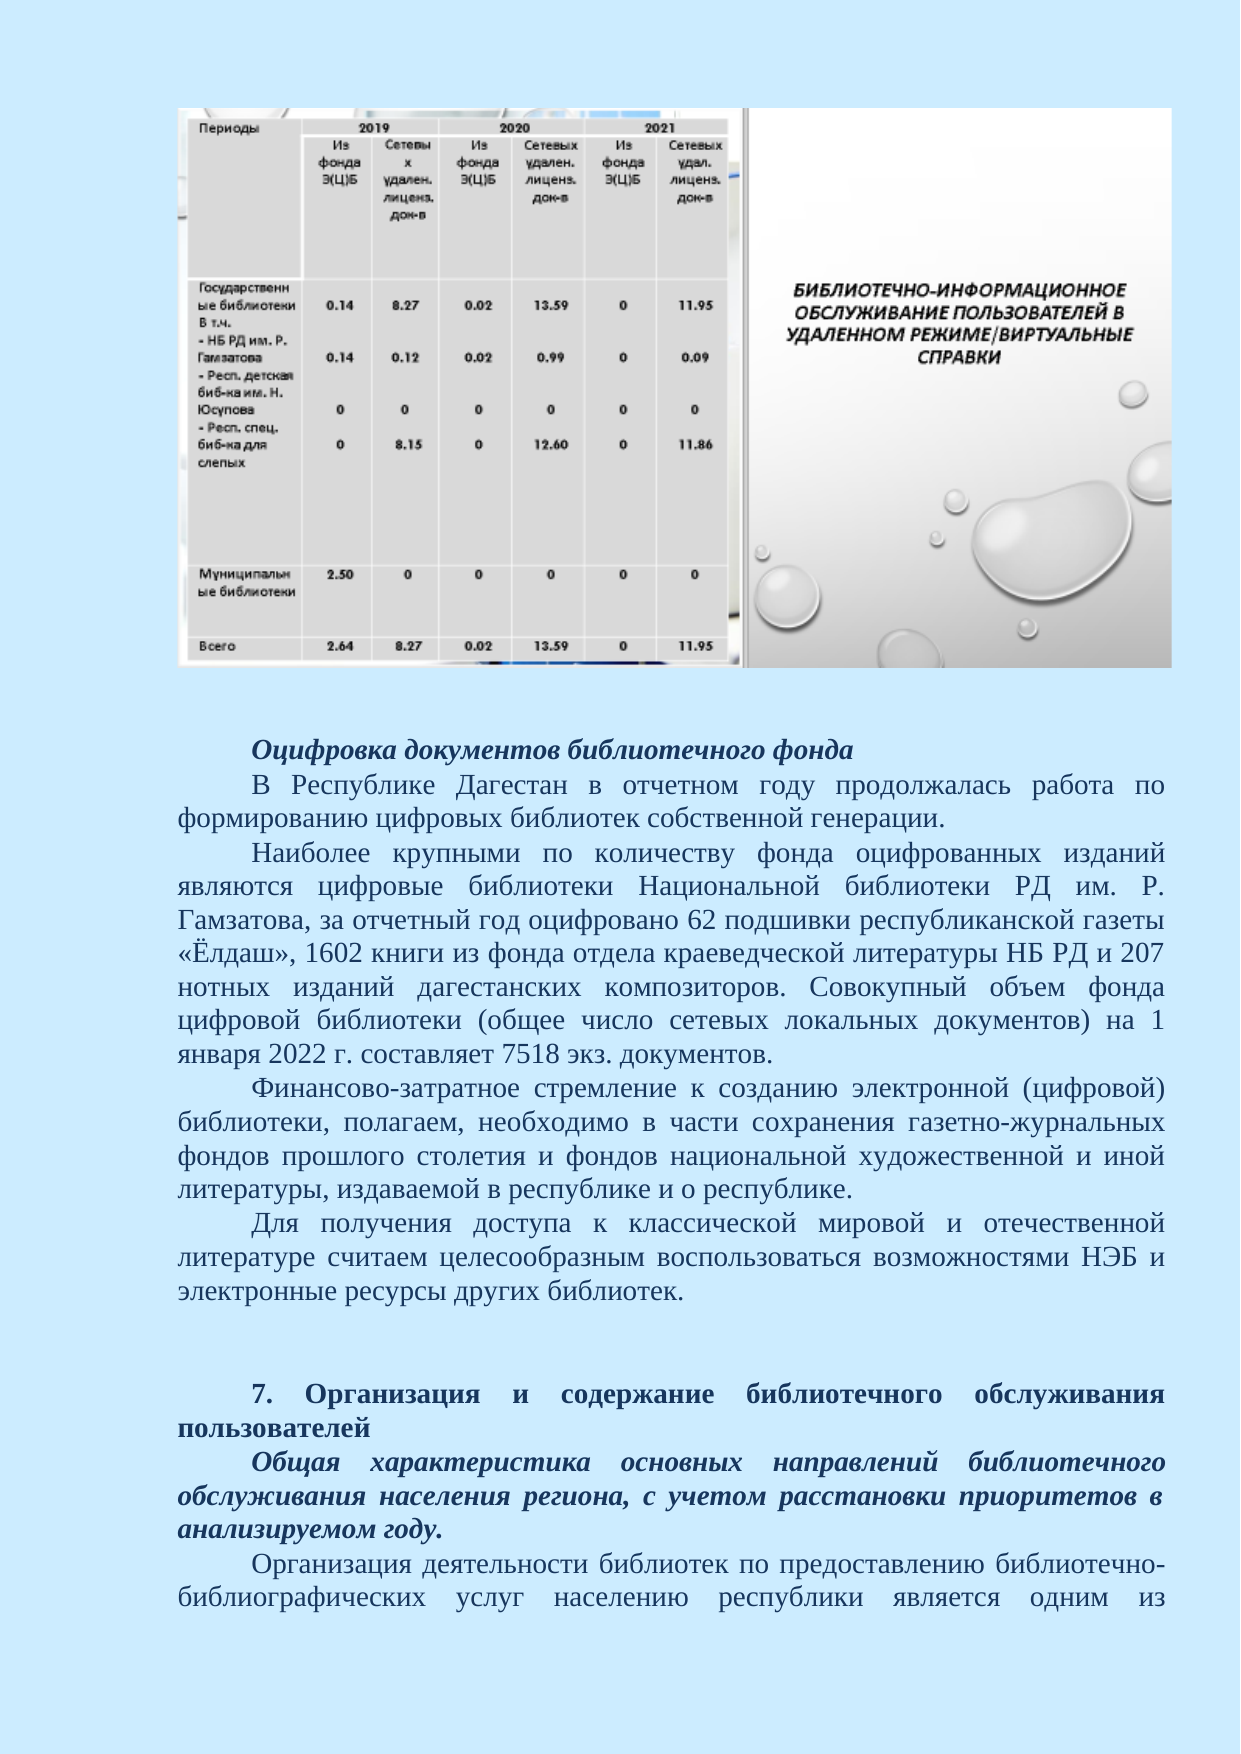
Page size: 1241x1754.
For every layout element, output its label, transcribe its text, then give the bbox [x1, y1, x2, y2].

text Общая характеристика основных направлений библиотечного обслуживания населения региона, с учетом расстановки приоритетов в анализируемом году. [177, 1444, 1166, 1545]
picture [177, 108, 1172, 668]
text Оцифровка документов библиотечного фонда [177, 732, 1166, 766]
text 7. Организация и содержание библиотечного обслуживания пользователей [177, 1376, 1166, 1443]
text Для получения доступа к классической мировой и отечественной литературе считаем целесообразным воспользоваться возможностями НЭБ и электронные ресурсы других библиотек. [177, 1206, 1166, 1306]
text Финансово-затратное стремление к созданию электронной (цифровой) библиотеки, полагаем, необходимо в части сохранения газетно-журнальных фондов прошлого столетия и фондов национальной художественной и иной литературы, издаваемой в республике и о республике. [177, 1071, 1166, 1205]
text В Республике Дагестан в отчетном году продолжалась работа по формированию цифровых библиотек собственной генерации. [177, 767, 1166, 834]
text Наиболее крупными по количеству фонда оцифрованных изданий являются цифровые библиотеки Национальной библиотеки РД им. Р. Гамзатова, за отчетный год оцифровано 62 подшивки республиканской газеты «Ёлдаш», 1602 книги из фонда отдела краеведческой литературы НБ РД и 207 нотных изданий дагестанских композиторов. Совокупный объем фонда цифровой библиотеки (общее число сетевых локальных документов) на 1 января 2022 г. составляет 7518 экз. документов. [177, 835, 1166, 1069]
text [177, 1546, 1166, 1613]
